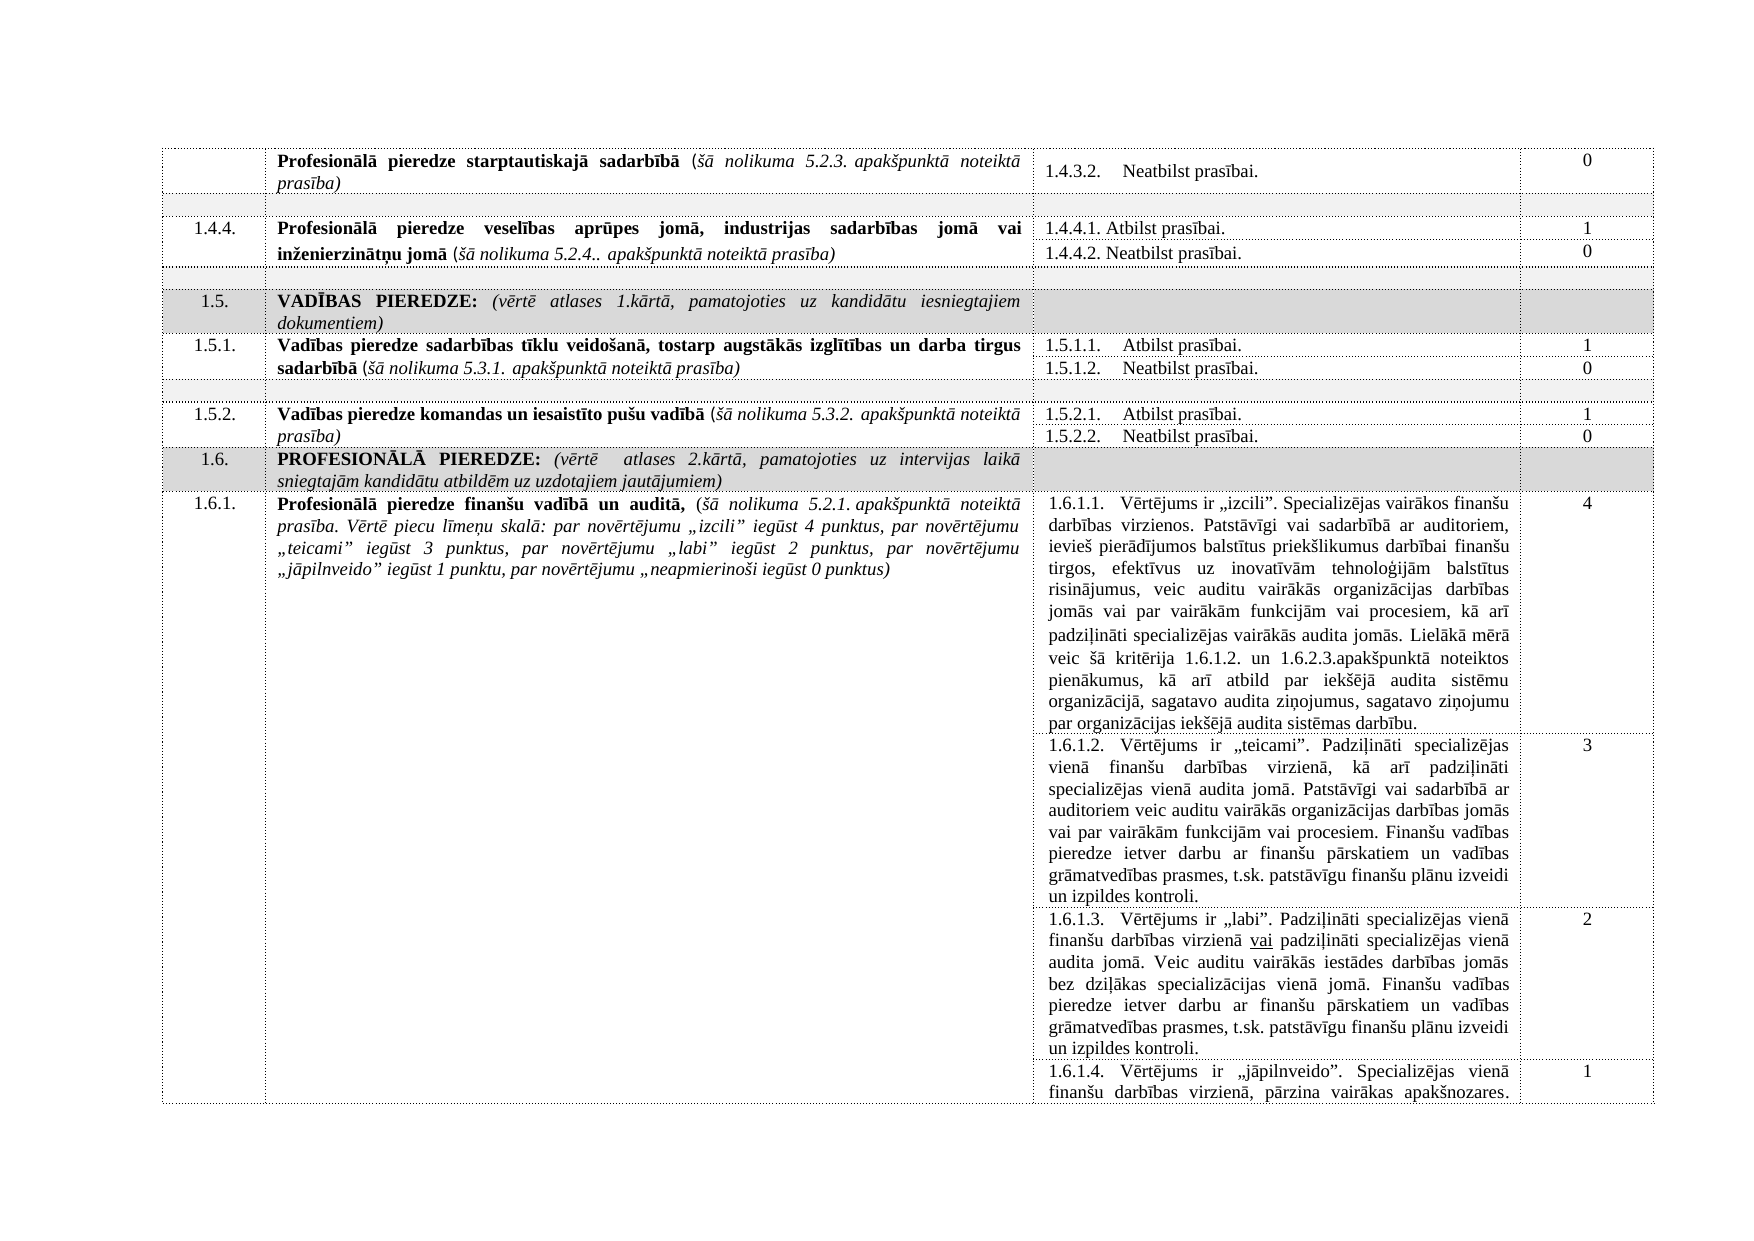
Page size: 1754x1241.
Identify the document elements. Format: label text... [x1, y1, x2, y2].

table_cell Atbilst prasībai. [1034, 333, 1521, 356]
table_cell Neatbilst prasībai. [1034, 424, 1521, 447]
table_cell 1 [1521, 1059, 1654, 1103]
table_cell 1.5.2. [163, 401, 266, 447]
table_cell 4 [1521, 491, 1654, 733]
table_cell 1.4.4.1. Atbilst prasībai. [1034, 216, 1521, 238]
table_cell [266, 266, 1033, 289]
table_cell Vadības pieredze komandas un iesaistīto pušu vadībā (šā nolikuma 5.3.2. apakšpunktā noteiktā prasība) [266, 401, 1033, 447]
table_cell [266, 148, 1033, 193]
table_cell VADĪBAS PIEREDZE: (vērtē atlases 1.kārtā, pamatojoties uz kandidātu iesniegtajiem dokumentiem) [266, 289, 1033, 333]
table_cell Profesionālā pieredze veselības aprūpes jomā, industrijas sadarbības jomā vai inženierzinātņu jomā (šā nolikuma 5.2.4.. apakšpunktā noteiktā prasība) [266, 216, 1033, 266]
table_cell [1521, 447, 1654, 491]
table_cell 3 [1521, 733, 1654, 907]
table_cell 1.6.1. [163, 491, 266, 1103]
table_cell [1034, 379, 1521, 401]
table_cell 2 [1521, 907, 1654, 1059]
table_cell [1034, 289, 1521, 333]
table_cell Neatbilst prasībai. [1034, 356, 1521, 379]
table_cell [1521, 266, 1654, 289]
table_cell [1521, 193, 1654, 216]
table_cell [1034, 266, 1521, 289]
table_cell Vērtējums ir „labi”. Padziļināti specializējas vienā finanšu darbības virzienā vai padziļināti specializējas vienā audita jomā. Veic auditu vairākās iestādes darbības jomās bez dziļākas specializācijas vienā jomā. Finanšu vadības pieredze ietver darbu ar finanšu pārskatiem un vadības grāmatvedības prasmes, t.sk. patstāvīgu finanšu plānu izveidi un izpildes kontroli. [1034, 907, 1521, 1059]
table_cell 1.5.1. [163, 333, 266, 379]
table_cell [266, 193, 1033, 216]
table_cell 1.6. [163, 447, 266, 491]
table_cell [1521, 379, 1654, 401]
table_cell 1.4.4.2. Neatbilst prasībai. [1034, 239, 1521, 266]
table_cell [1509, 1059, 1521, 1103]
table_cell [163, 193, 266, 216]
table_cell [1034, 447, 1521, 491]
table_cell 1.5. [163, 289, 266, 333]
table_cell [1034, 193, 1521, 216]
table_cell [1521, 289, 1654, 333]
table_cell 1 [1521, 216, 1654, 238]
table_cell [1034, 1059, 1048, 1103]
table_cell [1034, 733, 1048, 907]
table_cell Neatbilst prasībai. [1034, 148, 1521, 193]
table_cell Atbilst prasībai. [1034, 401, 1521, 424]
table_cell 1 [1521, 401, 1654, 424]
table_cell 1.4.4. [163, 216, 266, 266]
table_cell 0 [1521, 356, 1654, 379]
table_cell [266, 379, 1033, 401]
table_cell PROFESIONĀLĀ PIEREDZE: (vērtē atlases 2.kārtā, pamatojoties uz intervijas laikā sniegtajām kandidātu atbildēm uz uzdotajiem jautājumiem) [266, 447, 1033, 491]
table_cell Vadības pieredze sadarbības tīklu veidošanā, tostarp augstākās izglītības un darba tirgus sadarbībā (šā nolikuma 5.3.1. apakšpunktā noteiktā prasība) [266, 333, 1033, 379]
table_cell [163, 266, 266, 289]
table_cell [163, 379, 266, 401]
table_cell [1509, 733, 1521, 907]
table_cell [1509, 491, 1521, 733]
table_cell 0 [1521, 148, 1654, 193]
table_cell 0 [1521, 424, 1654, 447]
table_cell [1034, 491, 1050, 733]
table_cell 0 [1521, 239, 1654, 266]
table_cell Profesionālā pieredze finanšu vadībā un auditā, (šā nolikuma 5.2.1. apakšpunktā noteiktā prasība. Vērtē piecu līmeņu skalā: par novērtējumu „izcili” iegūst 4 punktus, par novērtējumu „teicami” iegūst 3 punktus, par novērtējumu „labi” iegūst 2 punktus, par novērtējumu „jāpilnveido” iegūst 1 punktu, par novērtējumu „neapmierinoši iegūst 0 punktus) [266, 491, 1033, 1103]
table_cell 1.4.3. [163, 148, 266, 193]
table_cell 1 [1521, 333, 1654, 356]
